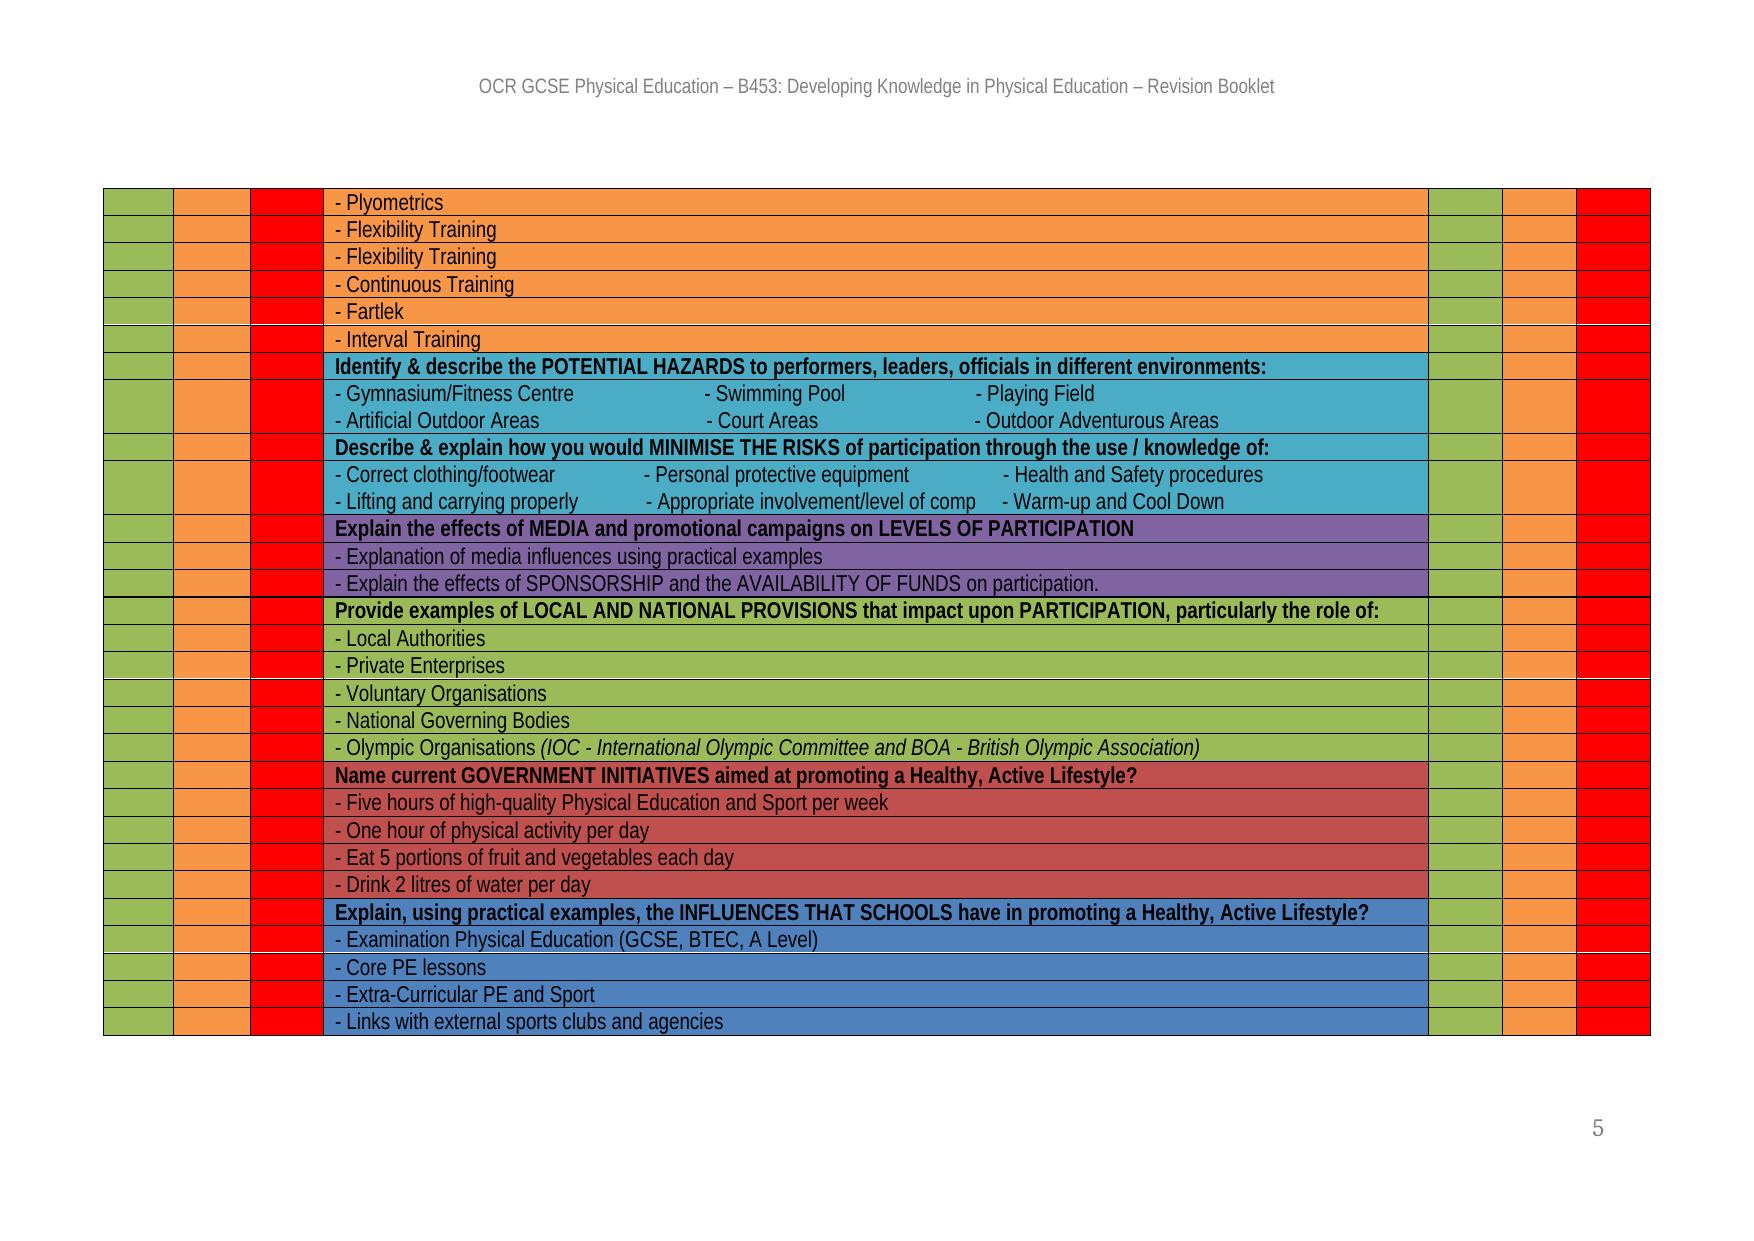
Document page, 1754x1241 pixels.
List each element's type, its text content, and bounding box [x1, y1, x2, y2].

table_cell [1429, 926, 1502, 952]
table_cell - Explanation of media influences using practical examples [324, 543, 1428, 569]
table_cell [104, 625, 173, 651]
table_cell [1577, 954, 1650, 980]
table_cell [251, 326, 323, 352]
table_cell [1429, 434, 1502, 460]
table_cell [1429, 981, 1502, 1007]
table_cell - Interval Training [324, 326, 1428, 352]
table_cell [104, 789, 173, 816]
table_cell [104, 570, 173, 596]
table_cell [174, 844, 250, 870]
table_cell [251, 380, 323, 433]
table_cell [1429, 515, 1502, 542]
table_cell [251, 844, 323, 870]
table_cell - Links with external sports clubs and agencies [324, 1008, 1428, 1035]
table_cell [1577, 789, 1650, 816]
table_cell [1577, 899, 1650, 925]
table_cell [174, 271, 250, 297]
table_cell - Correct clothing/footwear - Personal protective equipment - Health and Safety procedures - Lifting and carrying properly - Appropriate involvement/level of comp - Warm-up and Cool Down [324, 461, 1428, 514]
table_cell [251, 515, 323, 542]
table_cell [1503, 734, 1576, 761]
table_cell [104, 954, 173, 980]
table_cell [1503, 543, 1576, 569]
table_cell [1503, 243, 1576, 270]
table_cell [1429, 734, 1502, 761]
table_cell [1503, 434, 1576, 460]
table_cell [104, 216, 173, 242]
table_cell - Five hours of high-quality Physical Education and Sport per week [324, 789, 1428, 816]
table_cell [1429, 954, 1502, 980]
table_cell [251, 926, 323, 952]
table_cell [174, 298, 250, 324]
table_cell [1503, 216, 1576, 242]
table_cell [1503, 1008, 1576, 1035]
table_cell [1577, 380, 1650, 433]
table_cell [104, 1008, 173, 1035]
table_cell [1503, 380, 1576, 433]
table_cell [1429, 271, 1502, 297]
table_cell [1503, 899, 1576, 925]
table_cell [174, 625, 250, 651]
table_cell [1429, 216, 1502, 242]
table_cell [1429, 762, 1502, 788]
table_cell [104, 461, 173, 514]
table_cell [251, 216, 323, 242]
table_cell [1577, 434, 1650, 460]
table_cell [104, 762, 173, 788]
table_cell - Flexibility Training [324, 243, 1428, 270]
table_cell [1503, 326, 1576, 352]
table_cell [251, 680, 323, 706]
table_cell [1503, 271, 1576, 297]
table_cell [174, 189, 250, 215]
table_cell [1429, 353, 1502, 379]
table_cell Explain the effects of MEDIA and promotional campaigns on LEVELS OF PARTICIPATION [324, 515, 1428, 542]
table_cell [104, 189, 173, 215]
table_cell [1429, 598, 1502, 624]
table_cell [174, 734, 250, 761]
table_cell [104, 380, 173, 433]
table_cell [1503, 954, 1576, 980]
table_cell [1577, 981, 1650, 1007]
table_cell [1503, 981, 1576, 1007]
table_cell [1503, 680, 1576, 706]
table_cell [251, 899, 323, 925]
table_cell [104, 871, 173, 898]
table_cell [1429, 789, 1502, 816]
table_cell [174, 380, 250, 433]
table_cell [1577, 762, 1650, 788]
table_cell - Extra-Curricular PE and Sport [324, 981, 1428, 1007]
table_cell [1577, 353, 1650, 379]
table_cell [1577, 1008, 1650, 1035]
table_cell [1577, 598, 1650, 624]
table_cell Name current GOVERNMENT INITIATIVES aimed at promoting a Healthy, Active Lifestyle? [324, 762, 1428, 788]
table_cell - Fartlek [324, 298, 1428, 324]
table_cell [104, 981, 173, 1007]
table_cell [104, 899, 173, 925]
table_cell [174, 680, 250, 706]
table_cell [174, 353, 250, 379]
table_cell [1577, 243, 1650, 270]
table_cell [104, 926, 173, 952]
table_cell [1503, 570, 1576, 596]
table_cell [1577, 216, 1650, 242]
table_cell [1577, 570, 1650, 596]
table_cell [174, 954, 250, 980]
table_cell - Local Authorities [324, 625, 1428, 651]
table_cell - Private Enterprises [324, 652, 1428, 678]
table_cell [1429, 570, 1502, 596]
table_cell [1577, 844, 1650, 870]
table_cell [1429, 298, 1502, 324]
table_cell [251, 652, 323, 678]
table_cell [1503, 844, 1576, 870]
table_cell [1577, 625, 1650, 651]
table_cell [251, 734, 323, 761]
table_cell Explain, using practical examples, the INFLUENCES THAT SCHOOLS have in promoting a Healthy, Active Lifestyle? [324, 899, 1428, 925]
table_cell [1429, 243, 1502, 270]
table_cell [251, 298, 323, 324]
table_cell [174, 899, 250, 925]
table_cell [174, 243, 250, 270]
table_cell [1429, 543, 1502, 569]
table_cell [174, 515, 250, 542]
table_cell - Gymnasium/Fitness Centre - Swimming Pool - Playing Field - Artificial Outdoor Areas - Court Areas - Outdoor Adventurous Areas [324, 380, 1428, 433]
table_cell [1503, 461, 1576, 514]
table_cell [104, 844, 173, 870]
table_cell Identify & describe the POTENTIAL HAZARDS to performers, leaders, officials in different environments: [324, 353, 1428, 379]
table_cell [1577, 298, 1650, 324]
table_cell [251, 817, 323, 843]
table_cell - Drink 2 litres of water per day [324, 871, 1428, 898]
table_cell [1429, 380, 1502, 433]
table_cell [1503, 871, 1576, 898]
table_cell [251, 954, 323, 980]
table_cell [104, 271, 173, 297]
table_cell [174, 326, 250, 352]
table_cell [1503, 817, 1576, 843]
table_cell [251, 789, 323, 816]
table_cell [251, 271, 323, 297]
table_cell [104, 515, 173, 542]
table_cell [251, 543, 323, 569]
table_cell [1429, 652, 1502, 678]
table_cell [251, 461, 323, 514]
table_cell [1429, 1008, 1502, 1035]
table_cell - Core PE lessons [324, 954, 1428, 980]
table_cell [251, 1008, 323, 1035]
table_cell [104, 680, 173, 706]
table_cell - National Governing Bodies [324, 707, 1428, 733]
table_cell [104, 543, 173, 569]
table_cell [1503, 707, 1576, 733]
table_cell [1503, 515, 1576, 542]
table_cell [251, 981, 323, 1007]
table_cell [104, 817, 173, 843]
table_cell [174, 762, 250, 788]
table_cell [1503, 652, 1576, 678]
table_cell [1503, 789, 1576, 816]
table_cell [1577, 326, 1650, 352]
table_cell [104, 326, 173, 352]
table_cell [1577, 271, 1650, 297]
table_cell [1577, 543, 1650, 569]
table_cell - One hour of physical activity per day [324, 817, 1428, 843]
table_cell [174, 652, 250, 678]
table_cell [1503, 625, 1576, 651]
table_cell [1577, 707, 1650, 733]
table_cell [174, 926, 250, 952]
table_cell [1429, 844, 1502, 870]
table_cell [1577, 189, 1650, 215]
table_cell [1429, 625, 1502, 651]
table_cell [1577, 652, 1650, 678]
table_cell [104, 734, 173, 761]
table_cell [251, 243, 323, 270]
table_cell [251, 598, 323, 624]
table_cell [1429, 899, 1502, 925]
table_cell [104, 243, 173, 270]
table_cell [1429, 680, 1502, 706]
table_cell [174, 871, 250, 898]
table_cell [1503, 926, 1576, 952]
table_cell [174, 598, 250, 624]
table_cell [174, 461, 250, 514]
table_cell - Explain the effects of SPONSORSHIP and the AVAILABILITY OF FUNDS on participation. [324, 570, 1428, 596]
table_cell [1577, 734, 1650, 761]
table_cell [1503, 298, 1576, 324]
table_cell [174, 817, 250, 843]
table_cell [1577, 680, 1650, 706]
table_cell [1577, 926, 1650, 952]
table_cell [1577, 515, 1650, 542]
table_cell [174, 543, 250, 569]
table_cell [104, 434, 173, 460]
table_cell [1503, 762, 1576, 788]
table_cell [1503, 189, 1576, 215]
table_cell [251, 353, 323, 379]
table_cell [104, 707, 173, 733]
table_cell [251, 871, 323, 898]
table_cell [174, 789, 250, 816]
table_cell [174, 434, 250, 460]
table_cell - Plyometrics [324, 189, 1428, 215]
table_cell [1429, 817, 1502, 843]
table_cell [251, 434, 323, 460]
table_cell [1429, 871, 1502, 898]
table_cell [174, 216, 250, 242]
table_cell [104, 652, 173, 678]
table_cell - Continuous Training [324, 271, 1428, 297]
table_cell [1429, 461, 1502, 514]
table_cell Provide examples of LOCAL AND NATIONAL PROVISIONS that impact upon PARTICIPATION, particularly the role of: [324, 598, 1428, 624]
table_cell [174, 1008, 250, 1035]
table_cell [104, 353, 173, 379]
table_cell - Examination Physical Education (GCSE, BTEC, A Level) [324, 926, 1428, 952]
table_cell [251, 625, 323, 651]
table_cell [251, 707, 323, 733]
table_cell [1503, 598, 1576, 624]
table_cell [104, 298, 173, 324]
table_cell - Eat 5 portions of fruit and vegetables each day [324, 844, 1428, 870]
table_cell - Olympic Organisations (IOC - International Olympic Committee and BOA - British Olympic Association) [324, 734, 1428, 761]
table_cell [174, 570, 250, 596]
table_cell [1577, 817, 1650, 843]
table_cell [1429, 326, 1502, 352]
table_cell [251, 189, 323, 215]
table_cell [1429, 707, 1502, 733]
table_cell [1429, 189, 1502, 215]
table_cell [1577, 871, 1650, 898]
table_cell [174, 707, 250, 733]
table_cell [251, 762, 323, 788]
table_cell - Voluntary Organisations [324, 680, 1428, 706]
table_cell [1577, 461, 1650, 514]
table_cell [104, 598, 173, 624]
table_cell Describe & explain how you would MINIMISE THE RISKS of participation through the use / knowledge of: [324, 434, 1428, 460]
table_cell [174, 981, 250, 1007]
table_cell [251, 570, 323, 596]
table_cell [1503, 353, 1576, 379]
table_cell - Flexibility Training [324, 216, 1428, 242]
